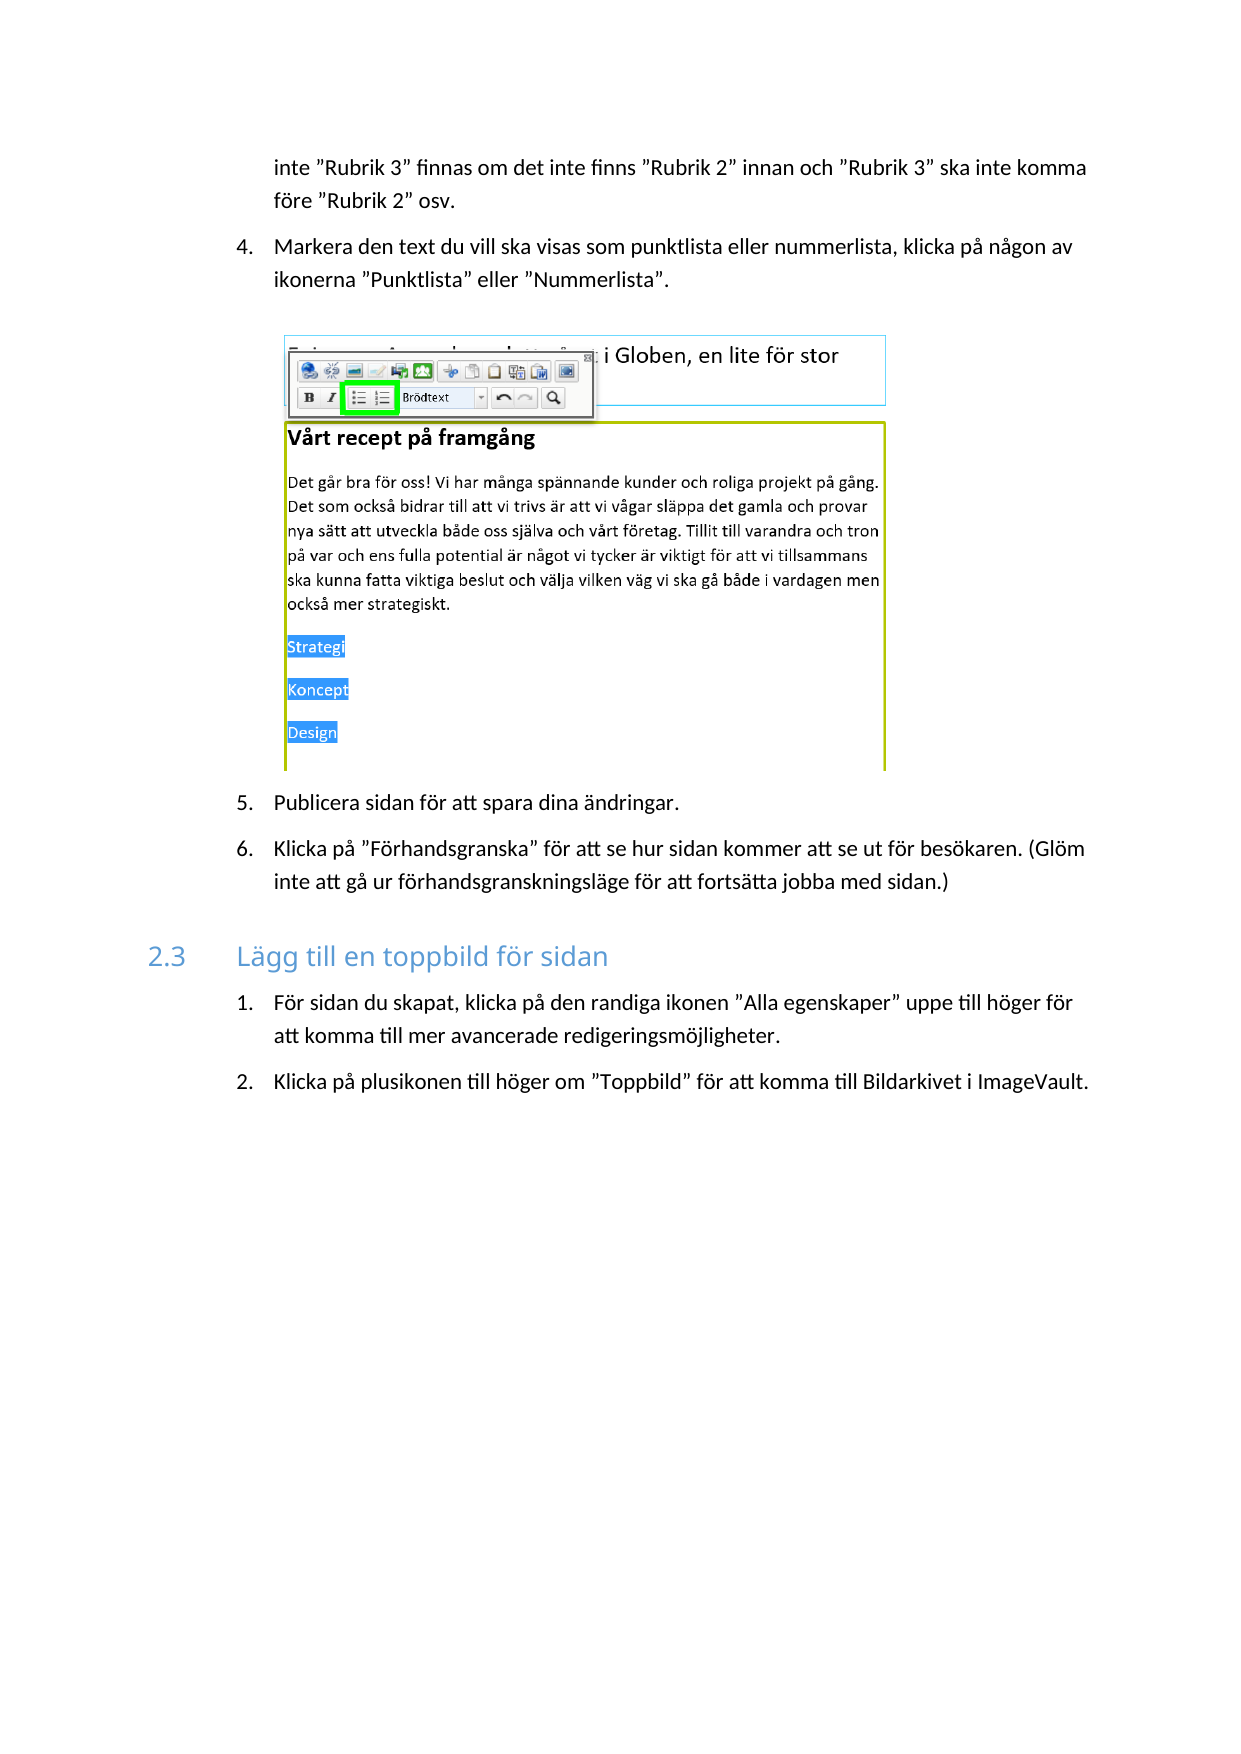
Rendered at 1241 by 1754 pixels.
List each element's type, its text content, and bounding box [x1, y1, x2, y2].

list För sidan du skapat, klicka på den randiga ikonen ”Alla egenskaper” uppe till höger för att komma till mer avancerade redigeringsmöjligheter. [236, 982, 1093, 1049]
list Publicera sidan för att spara dina ändringar. [236, 783, 1093, 816]
list Klicka på ”Förhandsgranska” för att se hur sidan kommer att se ut för besökaren. (Glöm inte att gå ur förhandsgranskningsläge för att fortsätta jobba med sidan.) [236, 829, 1093, 896]
picture [273, 326, 902, 771]
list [236, 148, 1093, 214]
list Klicka på plusikonen till höger om ”Toppbild” för att komma till Bildarkivet i ImageVault. [236, 1062, 1093, 1128]
subtitle Lägg till en toppbild för sidan [148, 937, 1093, 974]
